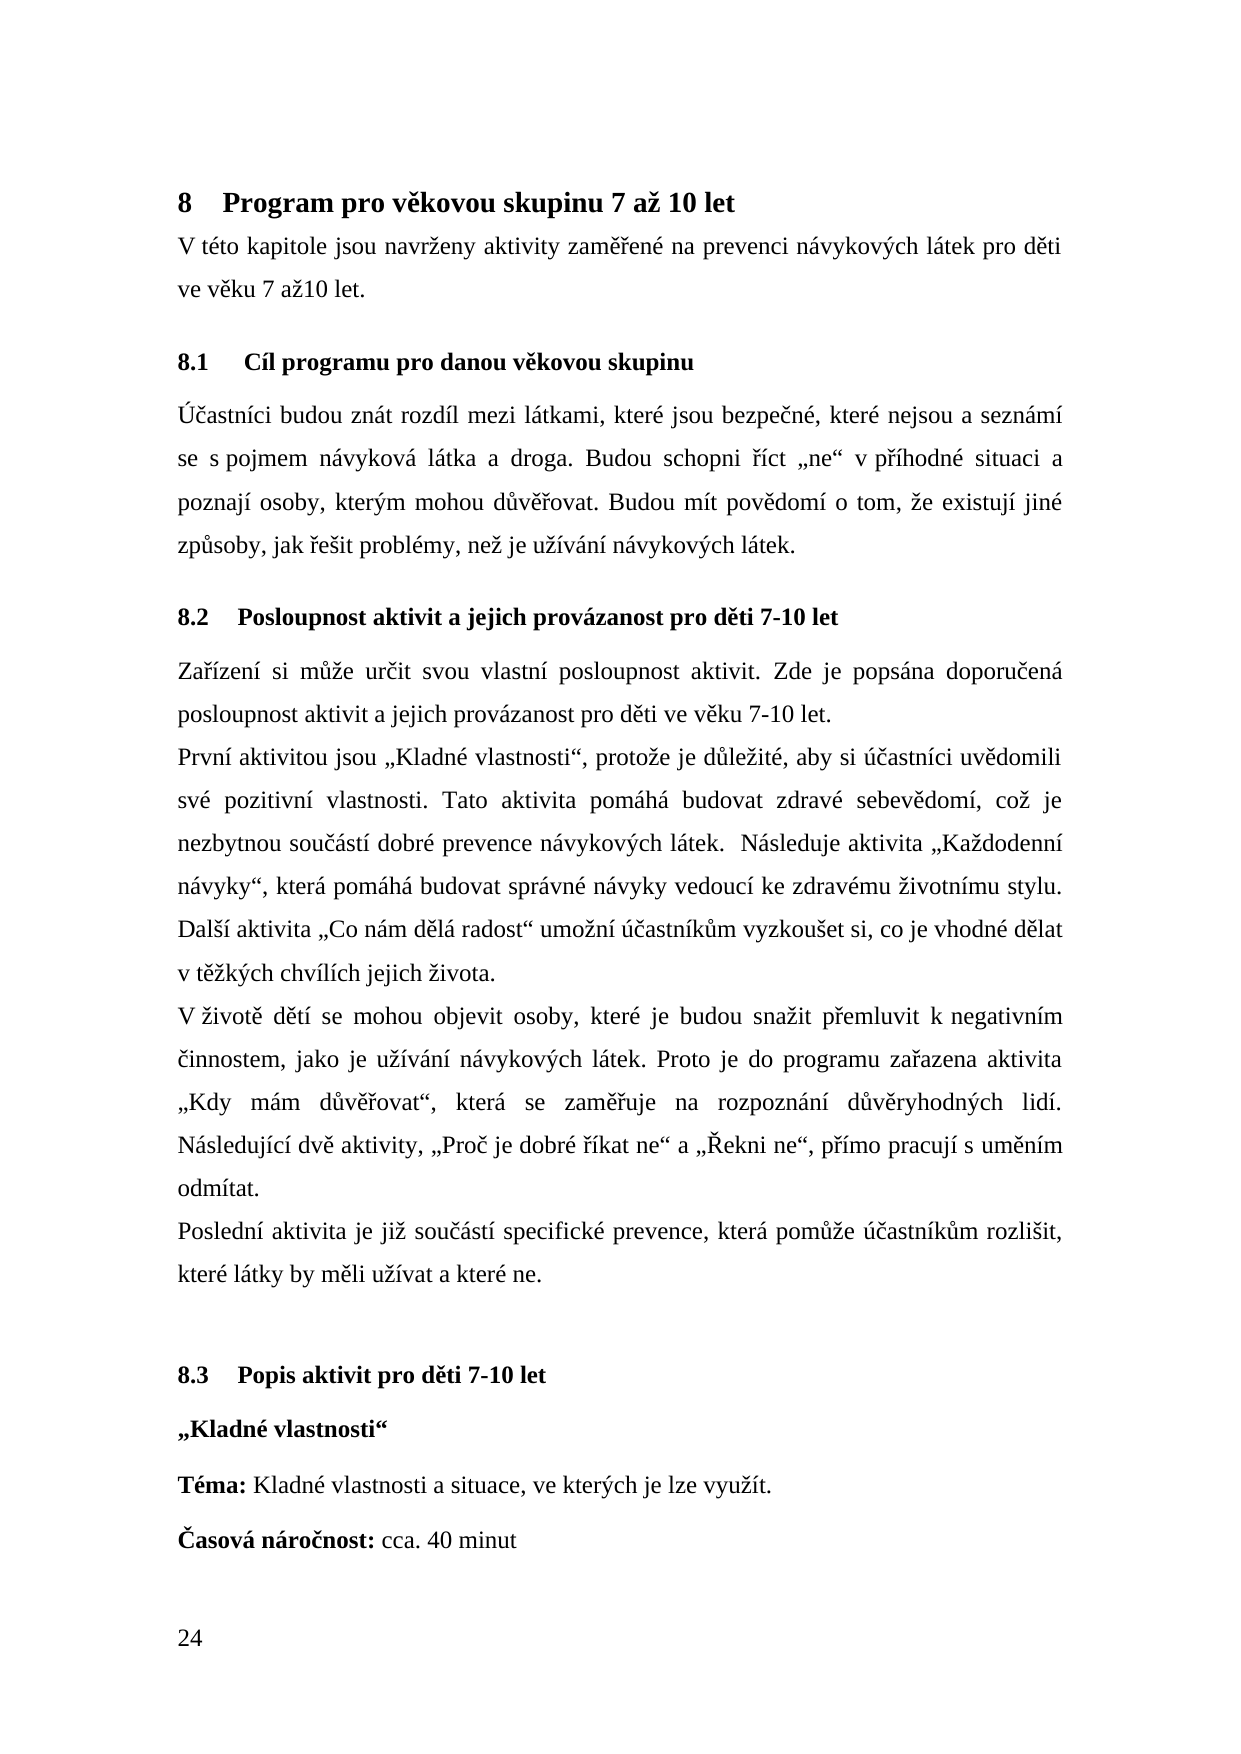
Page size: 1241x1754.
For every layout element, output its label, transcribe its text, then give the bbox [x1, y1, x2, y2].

subtitle Cíl programu pro danou věkovou skupinu [177, 347, 1063, 375]
subtitle Program pro věkovou skupinu 7 až 10 let [177, 185, 1063, 219]
text V této kapitole jsou navrženy aktivity zaměřené na prevenci návykových látek pro děti ve věku 7 až10 let. [177, 231, 1063, 303]
text „Kladné vlastnosti“ [177, 1414, 1063, 1443]
subtitle Posloupnost aktivit a jejich provázanost pro děti 7-10 let [177, 602, 1063, 631]
text V životě dětí se mohou objevit osoby, které je budou snažit přemluvit k negativním činnostem, jako je užívání návykových látek. Proto je do programu zařazena aktivita „Kdy mám důvěřovat“, která se zaměřuje na rozpoznání důvěryhodných lidí. Následující dvě aktivity, „Proč je dobré říkat ne“ a „Řekni ne“, přímo pracují s uměním odmítat. [177, 1001, 1063, 1202]
text Téma: Kladné vlastnosti a situace, ve kterých je lze využít. [177, 1470, 1063, 1499]
text Časová náročnost: cca. 40 minut [177, 1526, 1063, 1554]
text Zařízení si může určit svou vlastní posloupnost aktivit. Zde je popsána doporučená posloupnost aktivit a jejich provázanost pro děti ve věku 7-10 let. [177, 656, 1063, 728]
text Poslední aktivita je již součástí specifické prevence, která pomůže účastníkům rozlišit, které látky by měli užívat a které ne. [177, 1216, 1063, 1288]
text První aktivitou jsou „Kladné vlastnosti“, protože je důležité, aby si účastníci uvědomili své pozitivní vlastnosti. Tato aktivita pomáhá budovat zdravé sebevědomí, což je nezbytnou součástí dobré prevence návykových látek. Následuje aktivita „Každodenní návyky“, která pomáhá budovat správné návyky vedoucí ke zdravému životnímu stylu. Další aktivita „Co nám dělá radost“ umožní účastníkům vyzkoušet si, co je vhodné dělat v těžkých chvílích jejich života. [177, 742, 1063, 986]
subtitle Popis aktivit pro děti 7-10 let [177, 1361, 1063, 1389]
text Účastníci budou znát rozdíl mezi látkami, které jsou bezpečné, které nejsou a seznámí se s pojmem návyková látka a droga. Budou schopni říct „ne“ v příhodné situaci a poznají osoby, kterým mohou důvěřovat. Budou mít povědomí o tom, že existují jiné způsoby, jak řešit problémy, než je užívání návykových látek. [177, 400, 1063, 558]
